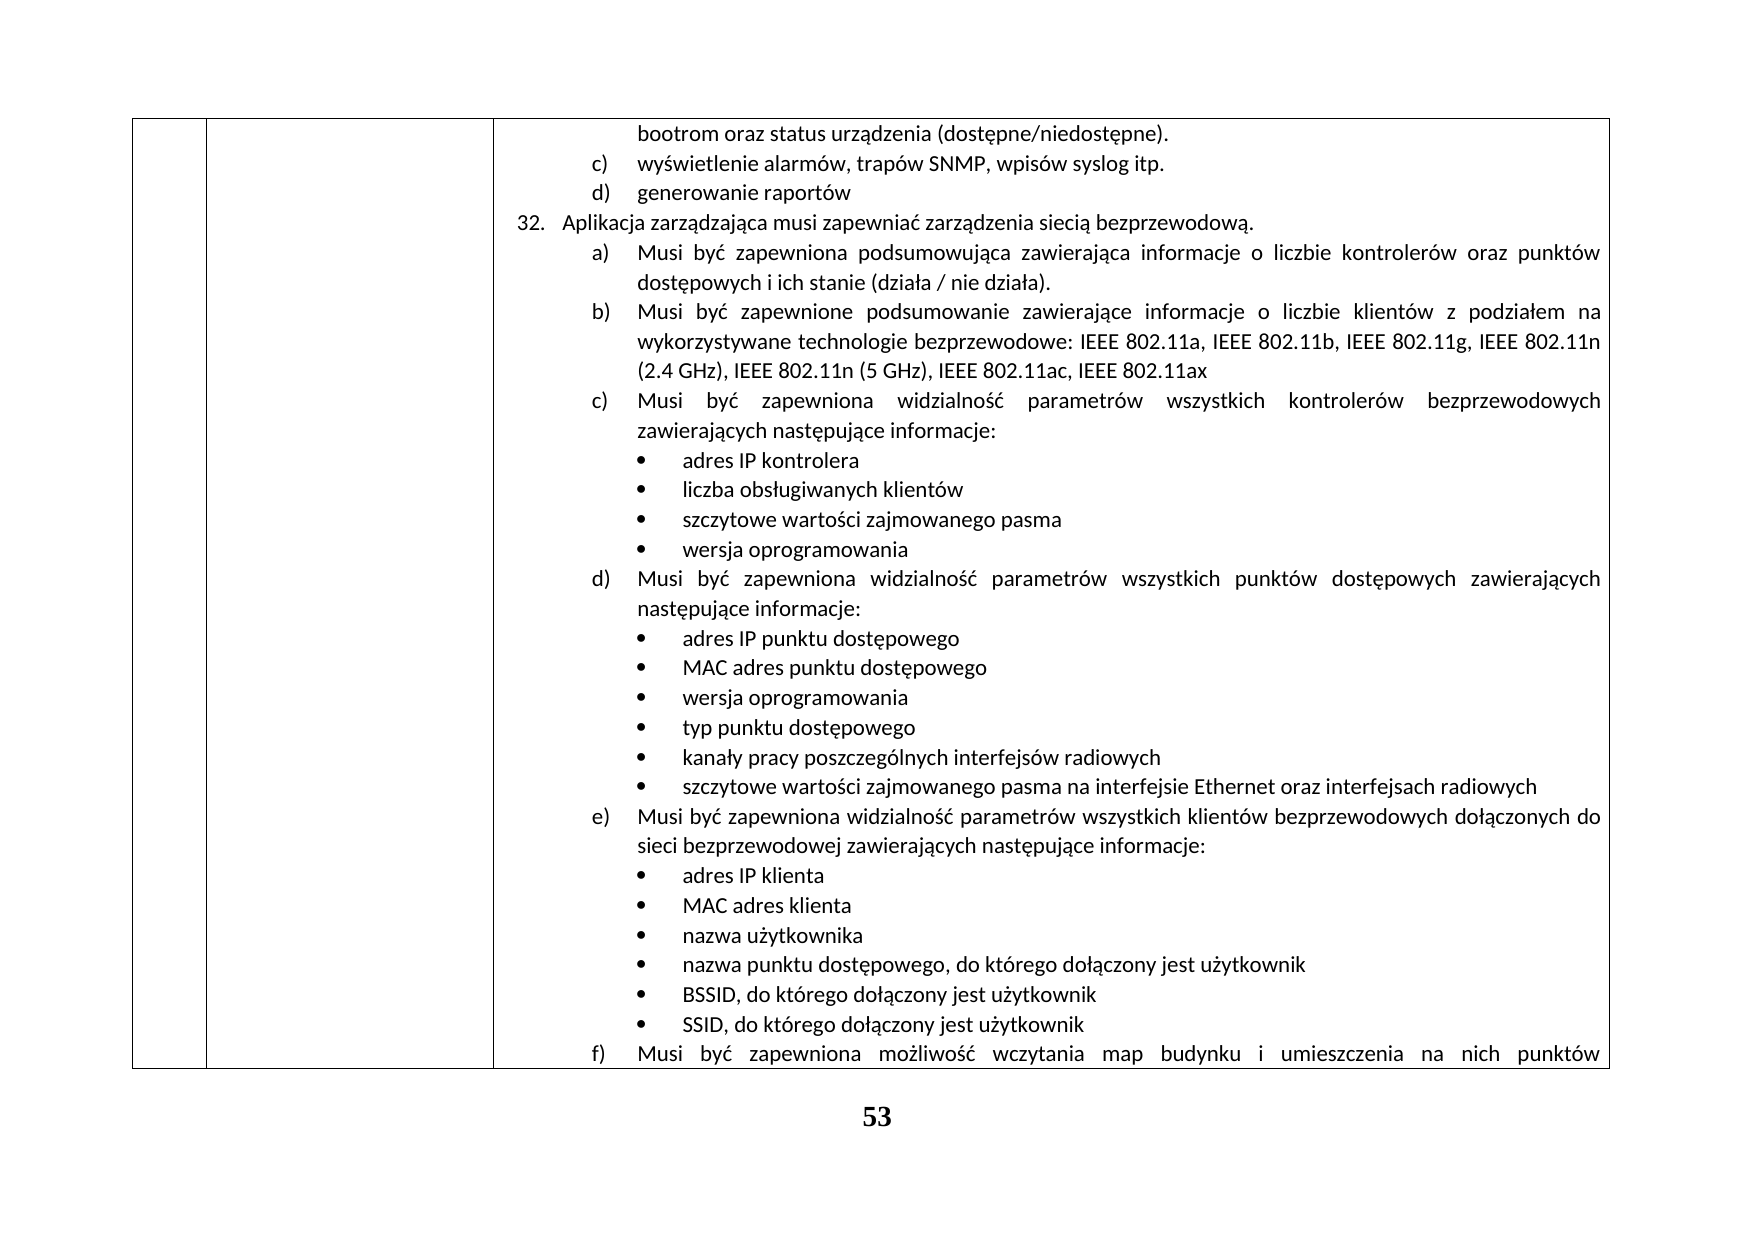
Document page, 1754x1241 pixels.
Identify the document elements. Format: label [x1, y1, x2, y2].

table_cell [133, 119, 206, 1067]
table_cell [494, 119, 1609, 1067]
table_cell [207, 119, 493, 1067]
